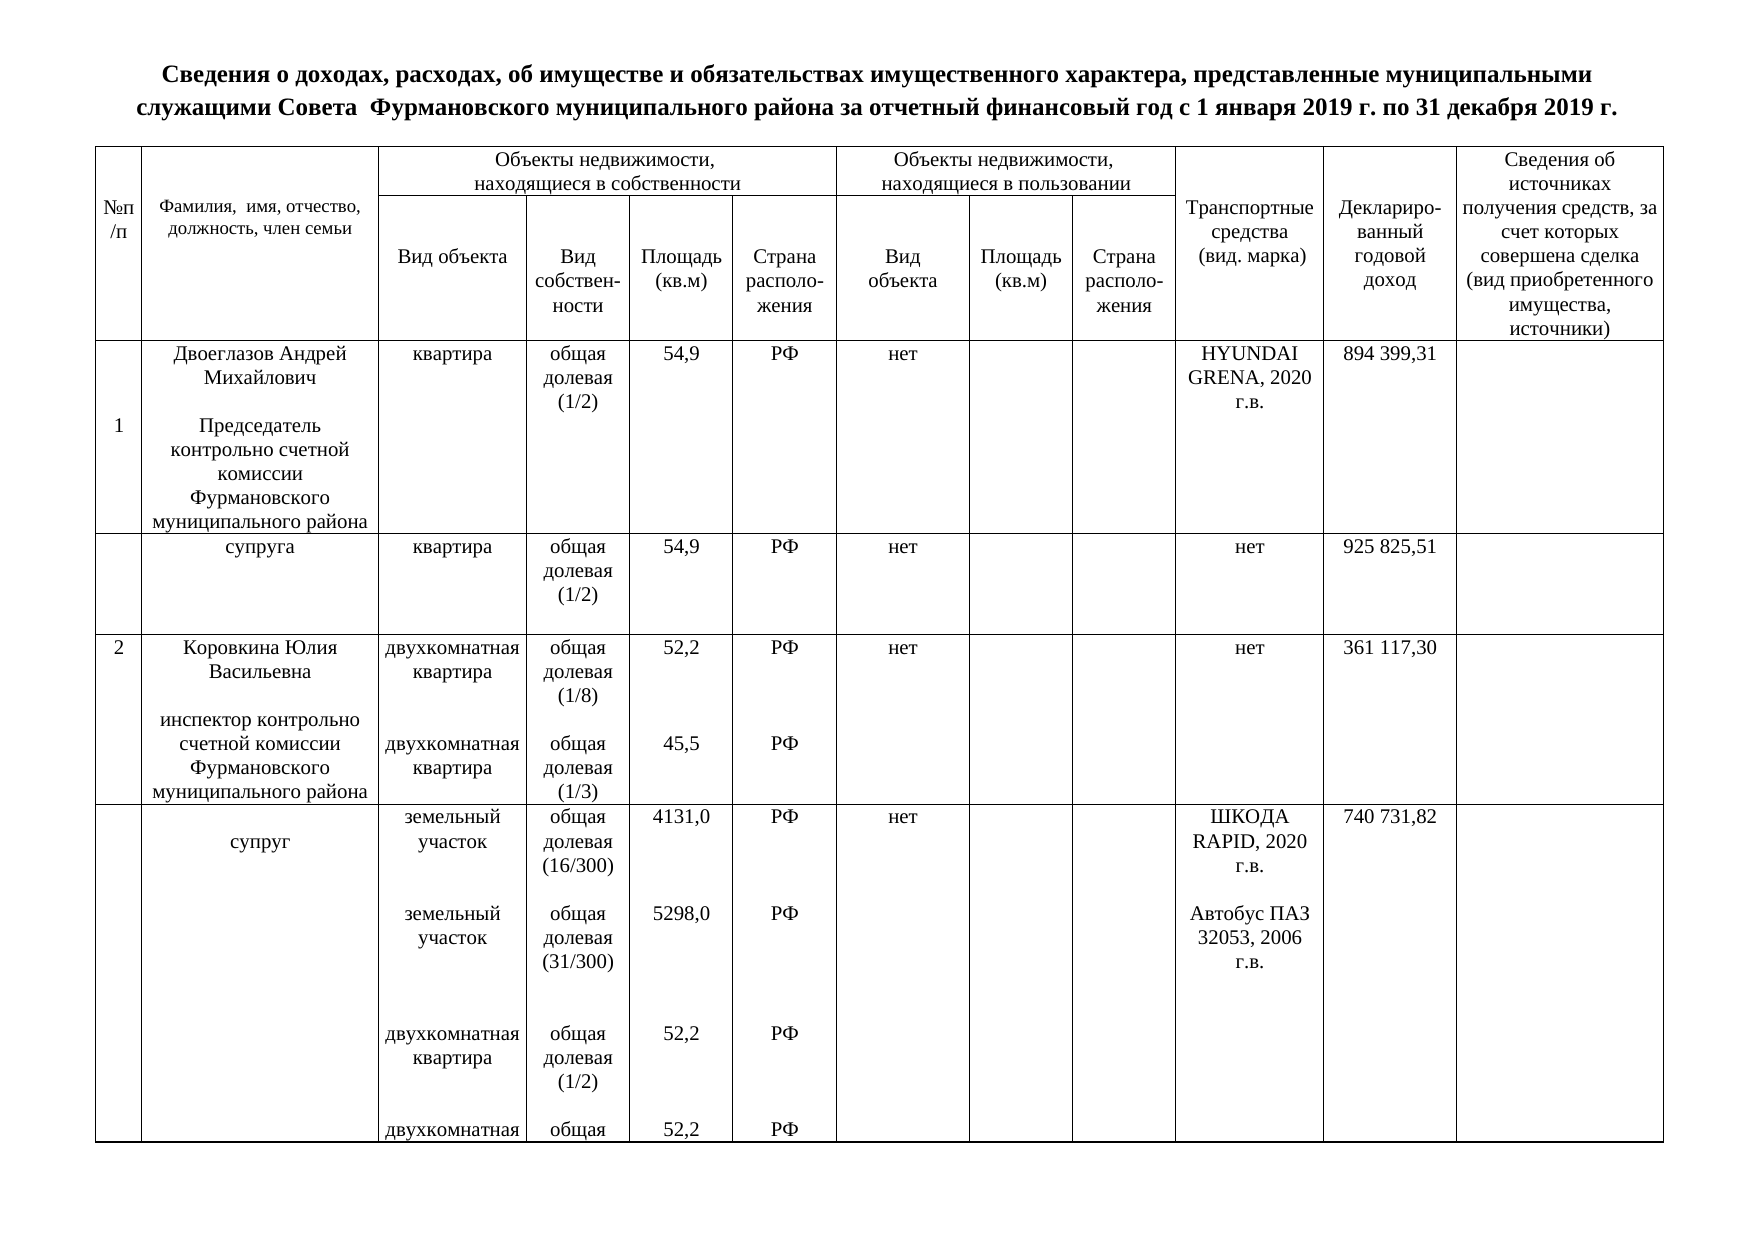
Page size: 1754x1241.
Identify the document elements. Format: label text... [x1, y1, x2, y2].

table_cell супруг [142, 805, 378, 1141]
table_cell РФ [733, 534, 836, 634]
table_cell нет [1176, 635, 1323, 803]
table_cell [1457, 805, 1663, 1141]
table_cell нет [837, 341, 969, 533]
table_cell 54,9 [630, 534, 732, 634]
table_cell [96, 534, 141, 634]
table_cell Коровкина Юлия Васильевна инспектор контрольно счетной комиссии Фурмановского муниципального района [142, 635, 378, 803]
table_cell нет [837, 805, 969, 1141]
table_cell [630, 805, 732, 1141]
table_cell Страна располо-жения [733, 196, 836, 339]
table_cell 361 117,30 [1324, 635, 1456, 803]
table_header Сведения об источниках получения средств, за счет которых совершена сделка (вид приобретенного имущества, источники) [1457, 147, 1663, 339]
table_cell Двоеглазов Андрей Михайлович Председатель контрольно счетной комиссии Фурмановского муниципального района [142, 341, 378, 533]
table_cell нет [837, 635, 969, 803]
table_cell [1073, 805, 1175, 1141]
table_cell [527, 805, 629, 1141]
table_cell Площадь (кв.м) [630, 196, 732, 339]
table_cell двухкомнатная квартира двухкомнатная квартира [379, 635, 526, 803]
table_cell Площадь (кв.м) [970, 196, 1072, 339]
table_cell Страна располо-жения [1073, 196, 1175, 339]
table_header №п/п [96, 147, 141, 339]
table_cell 54,9 [630, 341, 732, 533]
table_cell квартира [379, 534, 526, 634]
table_cell РФ [733, 341, 836, 533]
table_cell 740 731,82 [1324, 805, 1456, 1141]
table_cell [1457, 534, 1663, 634]
table_cell 925 825,51 [1324, 534, 1456, 634]
table_cell Вид объекта [379, 196, 526, 339]
table_cell [1073, 341, 1175, 533]
table_cell супруга [142, 534, 378, 634]
table_cell 52,2 45,5 [630, 635, 732, 803]
table_cell [970, 534, 1072, 634]
table_cell общая долевая (1/8) общая долевая (1/3) [527, 635, 629, 803]
table_cell [970, 805, 1072, 1141]
table_cell РФ РФ [733, 635, 836, 803]
table_cell 2 [96, 635, 141, 803]
table_cell Вид собствен-ности [527, 196, 629, 339]
table_cell [96, 805, 141, 1141]
table_cell 1 [96, 341, 141, 533]
table_header Фамилия, имя, отчество, должность, член семьи [142, 147, 378, 339]
table_header Объекты недвижимости, находящиеся в пользовании [837, 147, 1175, 195]
table_cell нет [1176, 534, 1323, 634]
table_cell [970, 341, 1072, 533]
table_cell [379, 805, 526, 1141]
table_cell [733, 805, 836, 1141]
table_cell [1457, 635, 1663, 803]
table_cell общая долевая (1/2) [527, 341, 629, 533]
table_cell [970, 635, 1072, 803]
table_cell квартира [379, 341, 526, 533]
table_cell Вид объекта [837, 196, 969, 339]
table_cell [1073, 635, 1175, 803]
table_cell общая долевая (1/2) [527, 534, 629, 634]
table_header Транспортные средства (вид. марка) [1176, 147, 1323, 339]
table_cell 894 399,31 [1324, 341, 1456, 533]
text Сведения о доходах, расходах, об имуществе и обязательствах имущественного характера, представленные муниципальными служащими Совета Фурмановского муниципального района за отчетный финансовый год с 1 января 2019 г. по 31 декабря 2019 г. [118, 59, 1636, 121]
table_cell нет [837, 534, 969, 634]
table_header Деклариро-ванный годовой доход [1324, 147, 1456, 339]
table_cell [1457, 341, 1663, 533]
table_header Объекты недвижимости, находящиеся в собственности [379, 147, 836, 195]
table_cell [1073, 534, 1175, 634]
table_cell HYUNDAI GRENA, 2020 г.в. [1176, 341, 1323, 533]
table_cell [1176, 805, 1323, 1141]
